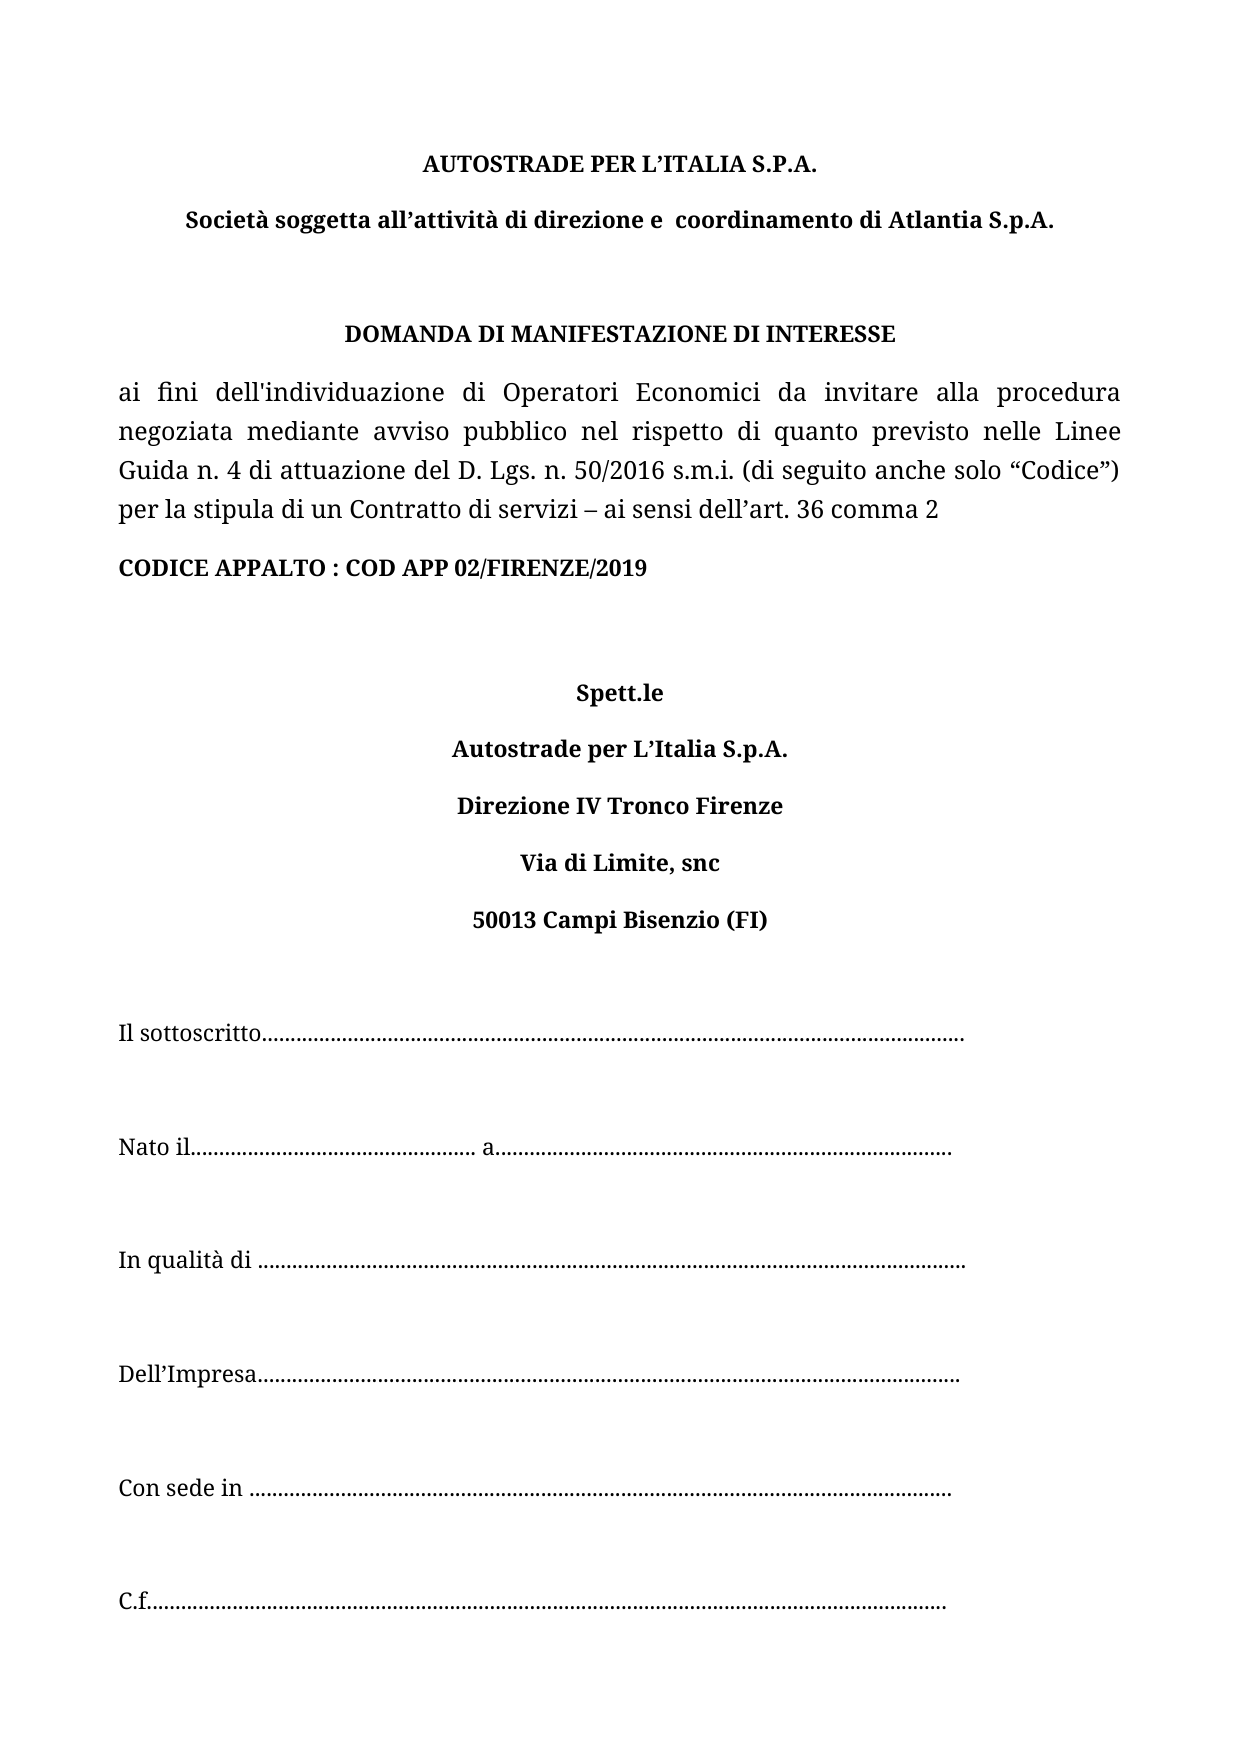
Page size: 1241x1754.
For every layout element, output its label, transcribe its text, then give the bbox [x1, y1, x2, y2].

text Autostrade per L’Italia S.p.A. [118, 733, 1122, 765]
text Via di Limite, snc [118, 847, 1122, 878]
text Il sottoscritto........................................................................................................................... [118, 1017, 1122, 1048]
text Spett.le [118, 677, 1122, 708]
text CODICE APPALTO : COD APP 02/FIRENZE/2019 [118, 552, 1122, 583]
text 50013 Campi Bisenzio (FI) [118, 904, 1122, 935]
text ai fini dell'individuazione di Operatori Economici da invitare alla procedura negoziata mediante avviso pubblico nel rispetto di quanto previsto nelle Linee Guida n. 4 di attuazione del D. Lgs. n. 50/2016 s.m.i. (di seguito anche solo “Codice”) per la stipula di un Contratto di servizi – ai sensi dell’art. 36 comma 2 [118, 375, 1122, 526]
text Dell’Impresa........................................................................................................................... [118, 1358, 1122, 1389]
text In qualità di ............................................................................................................................ [118, 1244, 1122, 1276]
text Con sede in ........................................................................................................................... [118, 1471, 1122, 1503]
text DOMANDA DI MANIFESTAZIONE DI INTERESSE [118, 318, 1122, 349]
text Società soggetta all’attività di direzione e coordinamento di Atlantia S.p.A. [118, 204, 1122, 236]
text Direzione IV Tronco Firenze [118, 790, 1122, 821]
text C.f............................................................................................................................................ [118, 1585, 1122, 1616]
text Nato il.................................................. a................................................................................ [118, 1131, 1122, 1162]
text AUTOSTRADE PER L’ITALIA S.P.A. [118, 148, 1122, 179]
